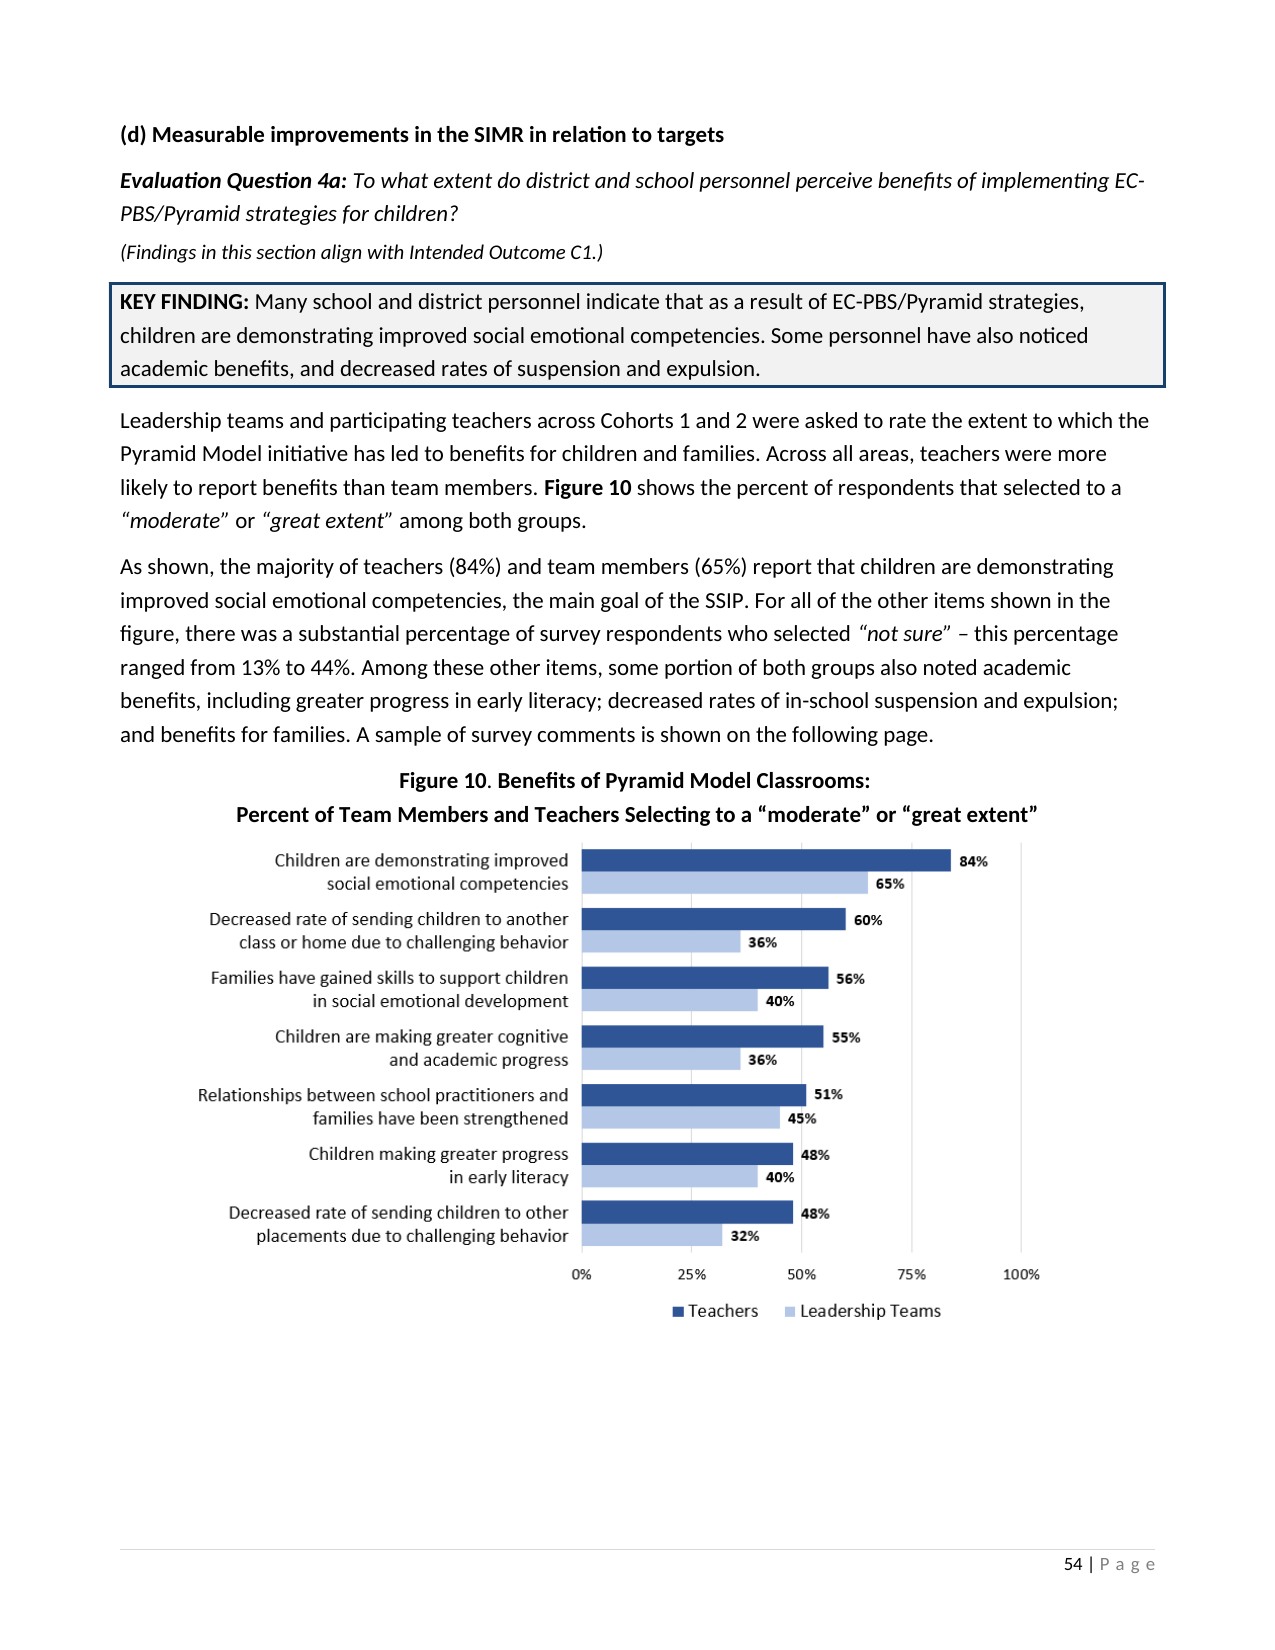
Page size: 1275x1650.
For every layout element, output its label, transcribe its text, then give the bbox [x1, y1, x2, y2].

text As shown, the majority of teachers (84%) and team members (65%) report that children are demonstrating improved social emotional competencies, the main goal of the SSIP. For all of the other items shown in the figure, there was a substantial percentage of survey respondents who selected “not sure” – this percentage ranged from 13% to 44%. Among these other items, some portion of both groups also noted academic benefits, including greater progress in early literacy; decreased rates of in-school suspension and expulsion; and benefits for families. A sample of survey comments is shown on the following page. [120, 552, 1155, 748]
text Leadership teams and participating teachers across Cohorts 1 and 2 were asked to rate the extent to which the Pyramid Model initiative has led to benefits for children and families. Across all areas, teachers were more likely to report benefits than team members. Figure 10 shows the percent of respondents that selected to a “moderate” or “great extent” among both groups. [120, 406, 1155, 534]
text (Findings in this section align with Intended Outcome C1.) [120, 239, 1155, 265]
picture [171, 832, 1052, 1331]
text Evaluation Question 4a: To what extent do district and school personnel perceive benefits of implementing EC-PBS/Pyramid strategies for children? [120, 166, 1155, 228]
text KeY Finding: Many school and district personnel indicate that as a result of EC-PBS/Pyramid strategies, children are demonstrating improved social emotional competencies. Some personnel have also noticed academic benefits, and decreased rates of suspension and expulsion. [112, 285, 1163, 385]
text Figure 10. Benefits of Pyramid Model Classrooms: Percent of Team Members and Teachers Selecting to a “moderate” or “great extent” [120, 766, 1155, 828]
list (d) Measurable improvements in the SIMR in relation to targets [120, 120, 1155, 148]
